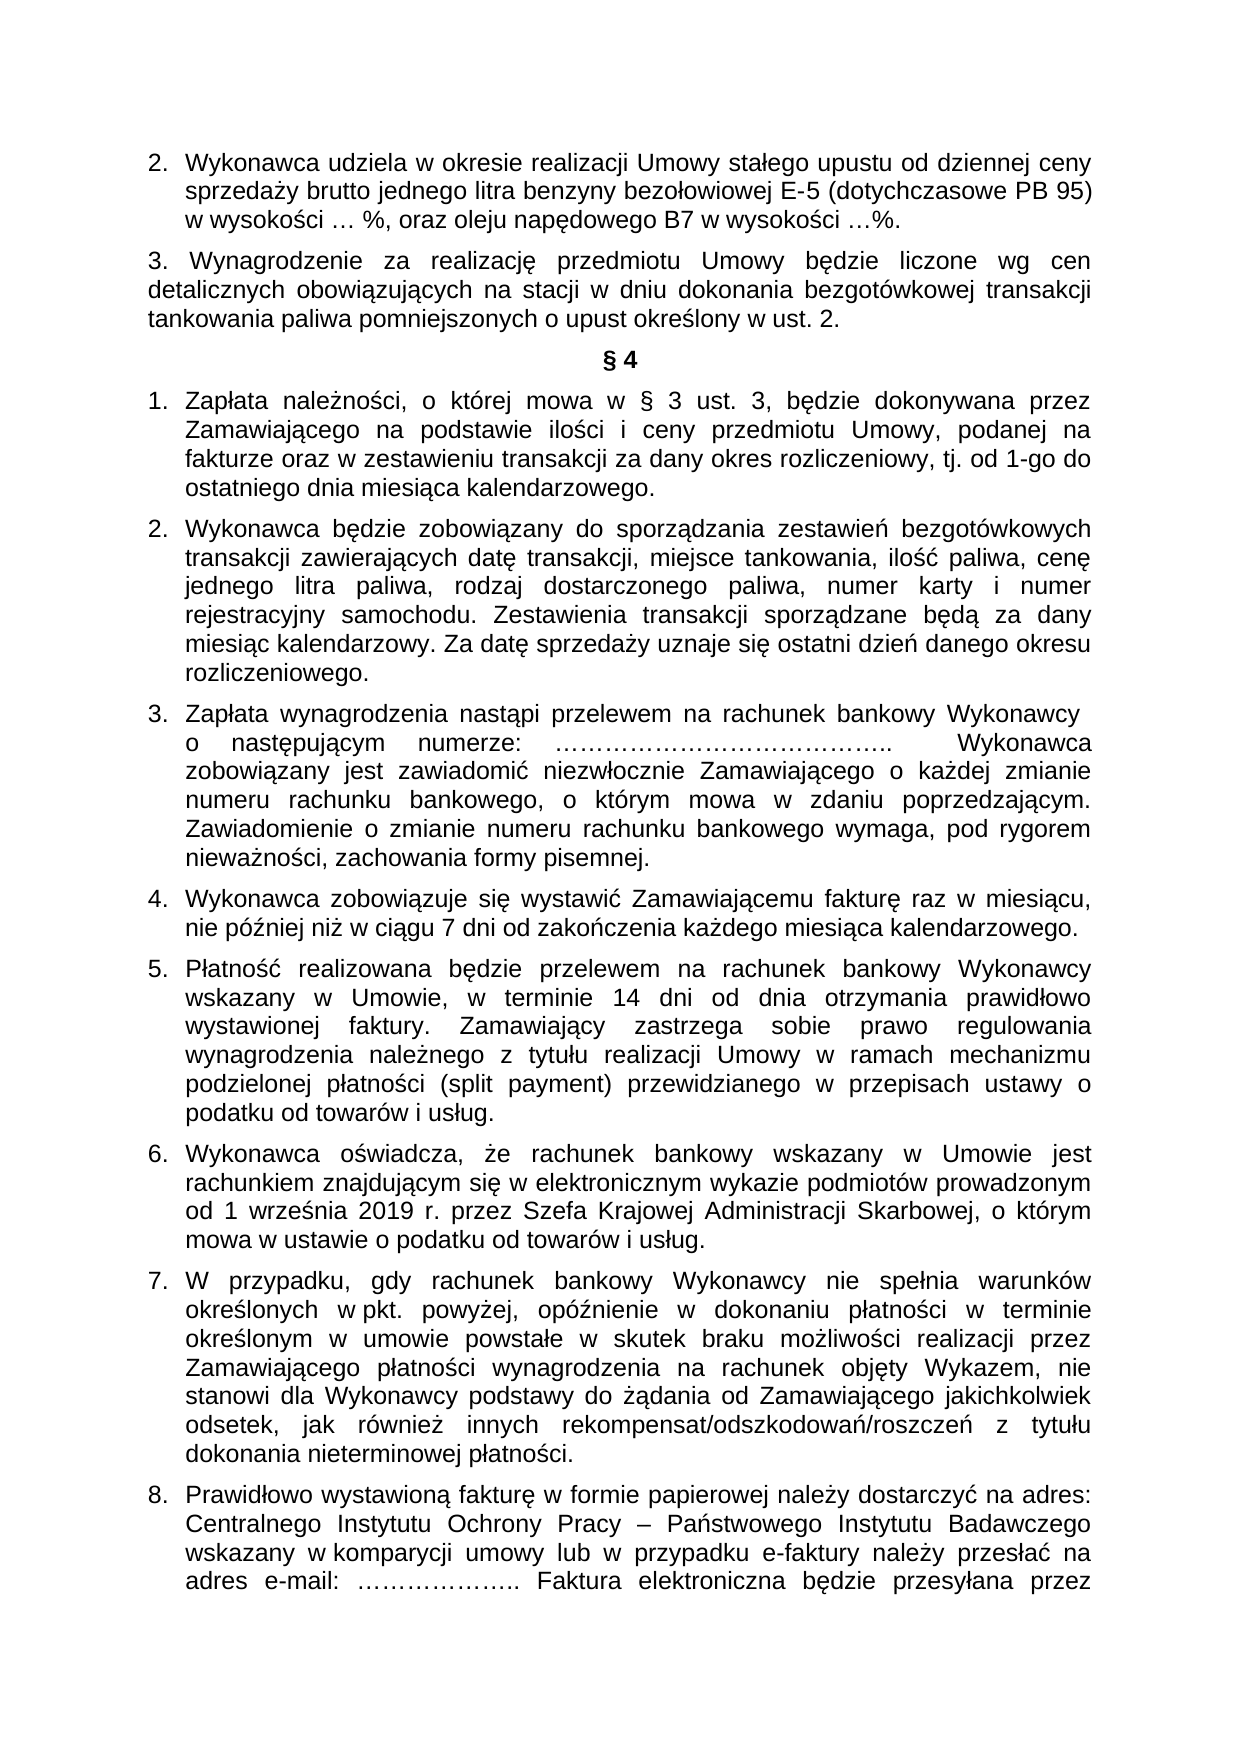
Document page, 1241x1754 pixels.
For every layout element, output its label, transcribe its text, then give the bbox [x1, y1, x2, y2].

list Zapłata wynagrodzenia nastąpi przelewem na rachunek bankowy Wykonawcy o następującym numerze: ………………………………….. Wykonawca zobowiązany jest zawiadomić niezwłocznie Zamawiającego o każdej zmianie numeru rachunku bankowego, o którym mowa w zdaniu poprzedzającym. Zawiadomienie o zmianie numeru rachunku bankowego wymaga, pod rygorem nieważności, zachowania formy pisemnej. [148, 699, 1093, 871]
list W przypadku, gdy rachunek bankowy Wykonawcy nie spełnia warunków określonych w pkt. powyżej, opóźnienie w dokonaniu płatności w terminie określonym w umowie powstałe w skutek braku możliwości realizacji przez Zamawiającego płatności wynagrodzenia na rachunek objęty Wykazem, nie stanowi dla Wykonawcy podstawy do żądania od Zamawiającego jakichkolwiek odsetek, jak również innych rekompensat/odszkodowań/roszczeń z tytułu dokonania nieterminowej płatności. [148, 1266, 1093, 1468]
list Wykonawca udziela w okresie realizacji Umowy stałego upustu od dziennej ceny sprzedaży brutto jednego litra benzyny bezołowiowej E-5 (dotychczasowe PB 95) w wysokości … %, oraz oleju napędowego B7 w wysokości …%. [148, 148, 1093, 234]
list Wykonawca zobowiązuje się wystawić Zamawiającemu fakturę raz w miesiącu, nie później niż w ciągu 7 dni od zakończenia każdego miesiąca kalendarzowego. [148, 884, 1093, 941]
text § 4 [148, 345, 1093, 374]
list Wykonawca oświadcza, że rachunek bankowy wskazany w Umowie jest rachunkiem znajdującym się w elektronicznym wykazie podmiotów prowadzonym od 1 września 2019 r. przez Szefa Krajowej Administracji Skarbowej, o którym mowa w ustawie o podatku od towarów i usług. [148, 1139, 1093, 1254]
list Płatność realizowana będzie przelewem na rachunek bankowy Wykonawcy wskazany w Umowie, w terminie 14 dni od dnia otrzymania prawidłowo wystawionej faktury. Zamawiający zastrzega sobie prawo regulowania wynagrodzenia należnego z tytułu realizacji Umowy w ramach mechanizmu podzielonej płatności (split payment) przewidzianego w przepisach ustawy o podatku od towarów i usług. [148, 954, 1093, 1126]
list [148, 1480, 1093, 1595]
text 3. Wynagrodzenie za realizację przedmiotu Umowy będzie liczone wg cen detalicznych obowiązujących na stacji w dniu dokonania bezgotówkowej transakcji tankowania paliwa pomniejszonych o upust określony w ust. 2. [148, 246, 1093, 333]
list Wykonawca będzie zobowiązany do sporządzania zestawień bezgotówkowych transakcji zawierających datę transakcji, miejsce tankowania, ilość paliwa, cenę jednego litra paliwa, rodzaj dostarczonego paliwa, numer karty i numer rejestracyjny samochodu. Zestawienia transakcji sporządzane będą za dany miesiąc kalendarzowy. Za datę sprzedaży uznaje się ostatni dzień danego okresu rozliczeniowego. [148, 514, 1093, 686]
list Zapłata należności, o której mowa w § 3 ust. 3, będzie dokonywana przez Zamawiającego na podstawie ilości i ceny przedmiotu Umowy, podanej na fakturze oraz w zestawieniu transakcji za dany okres rozliczeniowy, tj. od 1-go do ostatniego dnia miesiąca kalendarzowego. [148, 386, 1093, 501]
